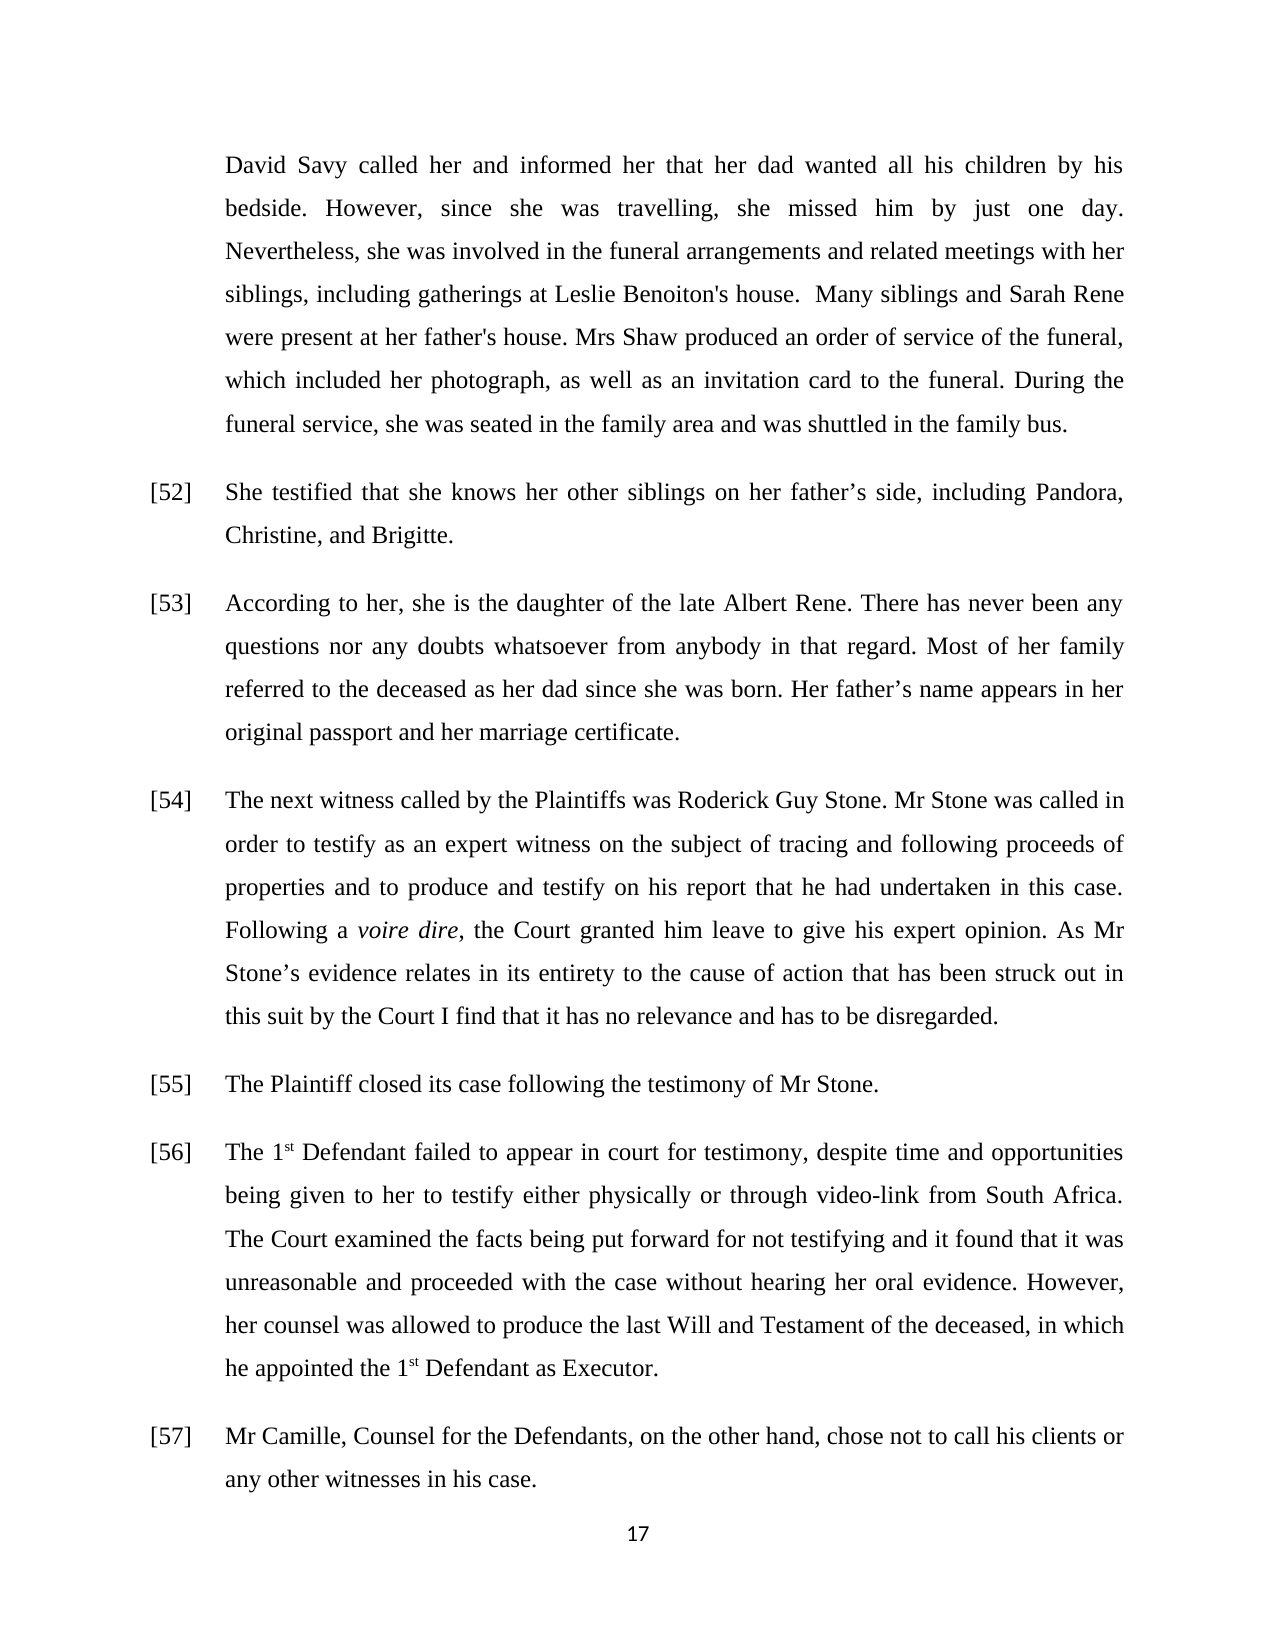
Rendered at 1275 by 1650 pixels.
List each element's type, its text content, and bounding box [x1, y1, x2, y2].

text She testified that she knows her other siblings on her father’s side, including Pandora, Christine, and Brigitte. [150, 477, 1125, 549]
text According to her, she is the daughter of the late Albert Rene. There has never been any questions nor any doubts whatsoever from anybody in that regard. Most of her family referred to the deceased as her dad since she was born. Her father’s name appears in her original passport and her marriage certificate. [150, 588, 1125, 746]
text The Plaintiff closed its case following the testimony of Mr Stone. [150, 1069, 1125, 1098]
text Mr Camille, Counsel for the Defendants, on the other hand, chose not to call his clients or any other witnesses in his case. [150, 1421, 1125, 1493]
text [150, 150, 1125, 437]
text The next witness called by the Plaintiffs was Roderick Guy Stone. Mr Stone was called in order to testify as an expert witness on the subject of tracing and following proceeds of properties and to produce and testify on his report that he had undertaken in this case. Following a voire dire, the Court granted him leave to give his expert opinion. As Mr Stone’s evidence relates in its entirety to the cause of action that has been struck out in this suit by the Court I find that it has no relevance and has to be disregarded. [150, 786, 1125, 1030]
text The 1st Defendant failed to appear in court for testimony, despite time and opportunities being given to her to testify either physically or through video-link from South Africa. The Court examined the facts being put forward for not testifying and it found that it was unreasonable and proceeded with the case without hearing her oral evidence. However, her counsel was allowed to produce the last Will and Testament of the deceased, in which he appointed the 1st Defendant as Executor. [150, 1137, 1125, 1382]
